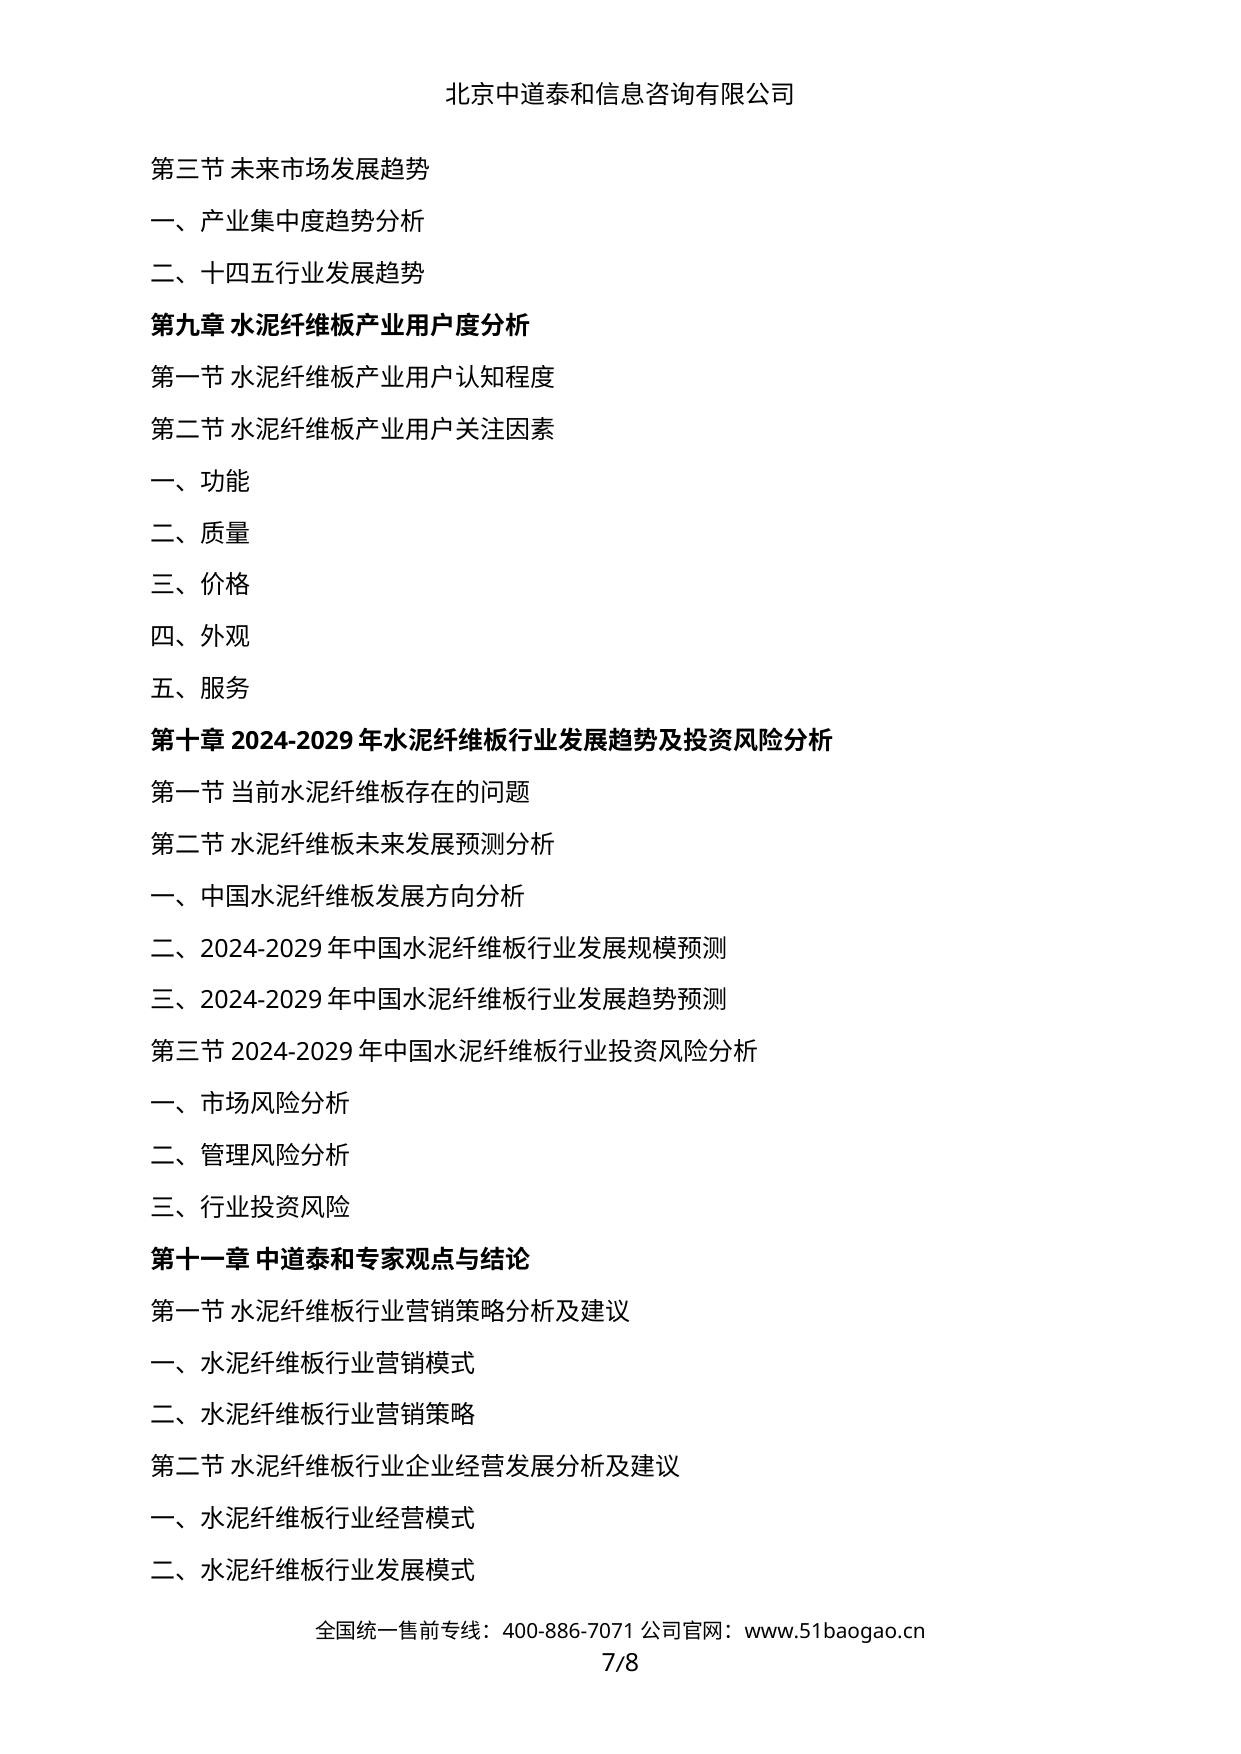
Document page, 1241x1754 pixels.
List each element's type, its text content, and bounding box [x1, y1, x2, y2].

text 一、水泥纤维板行业营销模式 [150, 1343, 1090, 1379]
text 第二节 水泥纤维板行业企业经营发展分析及建议 [150, 1447, 1090, 1483]
text 二、水泥纤维板行业营销策略 [150, 1395, 1090, 1431]
text 第九章 水泥纤维板产业用户度分析 [150, 306, 1090, 342]
text 第十一章 中道泰和专家观点与结论 [150, 1239, 1090, 1276]
text 第二节 水泥纤维板产业用户关注因素 [150, 409, 1090, 446]
text 三、行业投资风险 [150, 1187, 1090, 1224]
text 一、市场风险分析 [150, 1084, 1090, 1120]
text 三、2024-2029年中国水泥纤维板行业发展趋势预测 [150, 980, 1090, 1016]
text 第三节 未来市场发展趋势 [150, 150, 1090, 186]
text 二、2024-2029年中国水泥纤维板行业发展规模预测 [150, 928, 1090, 964]
text 一、中国水泥纤维板发展方向分析 [150, 876, 1090, 912]
text 第十章 2024-2029年水泥纤维板行业发展趋势及投资风险分析 [150, 721, 1090, 757]
text 一、产业集中度趋势分析 [150, 202, 1090, 238]
text 四、外观 [150, 617, 1090, 653]
text 二、十四五行业发展趋势 [150, 254, 1090, 290]
text 第二节 水泥纤维板未来发展预测分析 [150, 824, 1090, 861]
text 二、管理风险分析 [150, 1136, 1090, 1172]
text 一、功能 [150, 461, 1090, 497]
text 二、质量 [150, 513, 1090, 549]
text 五、服务 [150, 669, 1090, 705]
text 第一节 当前水泥纤维板存在的问题 [150, 772, 1090, 809]
text 二、水泥纤维板行业发展模式 [150, 1551, 1090, 1587]
text 第三节 2024-2029年中国水泥纤维板行业投资风险分析 [150, 1032, 1090, 1068]
text 第一节 水泥纤维板产业用户认知程度 [150, 357, 1090, 394]
text 一、水泥纤维板行业经营模式 [150, 1499, 1090, 1535]
text 第一节 水泥纤维板行业营销策略分析及建议 [150, 1291, 1090, 1327]
text 三、价格 [150, 565, 1090, 601]
